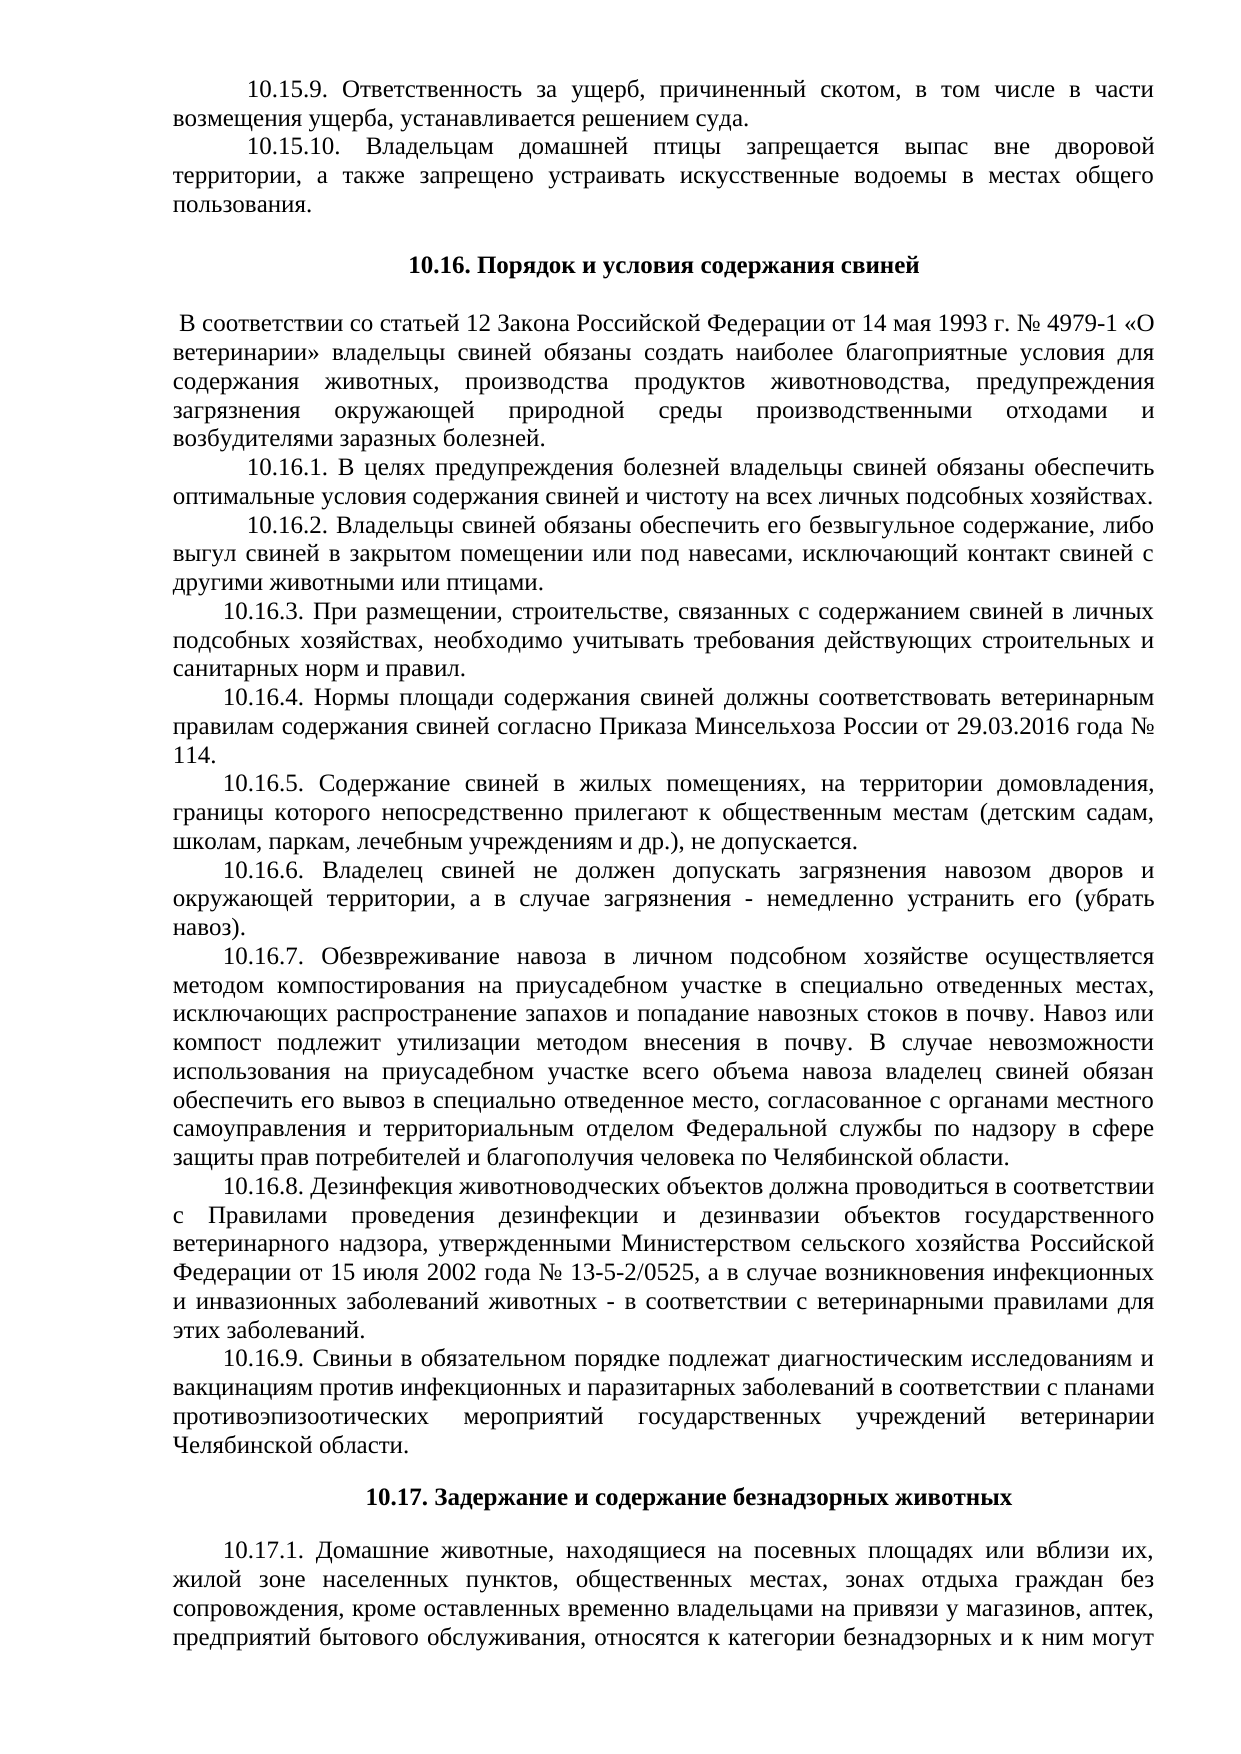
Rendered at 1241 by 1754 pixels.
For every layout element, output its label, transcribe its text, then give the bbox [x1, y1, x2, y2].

text 10.16.1. В целях предупреждения болезней владельцы свиней обязаны обеспечить оптимальные условия содержания свиней и чистоту на всех личных подсобных хозяйствах. [173, 452, 1155, 510]
text 10.16.9. Свиньи в обязательном порядке подлежат диагностическим исследованиям и вакцинациям против инфекционных и паразитарных заболеваний в соответствии с планами противоэпизоотических мероприятий государственных учреждений ветеринарии Челябинской области. [173, 1343, 1155, 1458]
text 10.16.4. Нормы площади содержания свиней должны соответствовать ветеринарным правилам содержания свиней согласно Приказа Минсельхоза России от 29.03.2016 года № 114. [173, 682, 1155, 768]
text 10.16.7. Обезвреживание навоза в личном подсобном хозяйстве осуществляется методом компостирования на приусадебном участке в специально отведенных местах, исключающих распространение запахов и попадание навозных стоков в почву. Навоз или компост подлежит утилизации методом внесения в почву. В случае невозможности использования на приусадебном участке всего объема навоза владелец свиней обязан обеспечить его вывоз в специально отведенное место, согласованное с органами местного самоуправления и территориальным отделом Федеральной службы по надзору в сфере защиты прав потребителей и благополучия человека по Челябинской области. [173, 941, 1155, 1171]
text 10.16. Порядок и условия содержания свиней [173, 247, 1155, 279]
text В соответствии со статьей 12 Закона Российской Федерации от 14 мая 1993 г. № 4979-1 «О ветеринарии» владельцы свиней обязаны создать наиболее благоприятные условия для содержания животных, производства продуктов животноводства, предупреждения загрязнения окружающей природной среды производственными отходами и возбудителями заразных болезней. [173, 308, 1155, 452]
text 10.16.8. Дезинфекция животноводческих объектов должна проводиться в соответствии с Правилами проведения дезинфекции и дезинвазии объектов государственного ветеринарного надзора, утвержденными Министерством сельского хозяйства Российской Федерации от 15 июля 2002 года № 13-5-2/0525, а в случае возникновения инфекционных и инвазионных заболеваний животных - в соответствии с ветеринарными правилами для этих заболеваний. [173, 1171, 1155, 1343]
text 10.16.6. Владелец свиней не должен допускать загрязнения навозом дворов и окружающей территории, а в случае загрязнения - немедленно устранить его (убрать навоз). [173, 855, 1155, 941]
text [173, 1535, 1155, 1650]
text 10.15.10. Владельцам домашней птицы запрещается выпас вне дворовой территории, а также запрещено устраивать искусственные водоемы в местах общего пользования. [173, 131, 1155, 218]
text 10.16.5. Содержание свиней в жилых помещениях, на территории домовладения, границы которого непосредственно прилегают к общественным местам (детским садам, школам, паркам, лечебным учреждениям и др.), не допускается. [173, 768, 1155, 855]
text 10.15.9. Ответственность за ущерб, причиненный скотом, в том числе в части возмещения ущерба, устанавливается решением суда. [173, 74, 1155, 131]
text 10.16.3. При размещении, строительстве, связанных с содержанием свиней в личных подсобных хозяйствах, необходимо учитывать требования действующих строительных и санитарных норм и правил. [173, 596, 1155, 682]
text 10.16.2. Владельцы свиней обязаны обеспечить его безвыгульное содержание, либо выгул свиней в закрытом помещении или под навесами, исключающий контакт свиней с другими животными или птицами. [173, 510, 1155, 596]
text 10.17. Задержание и содержание безнадзорных животных [223, 1482, 1155, 1511]
